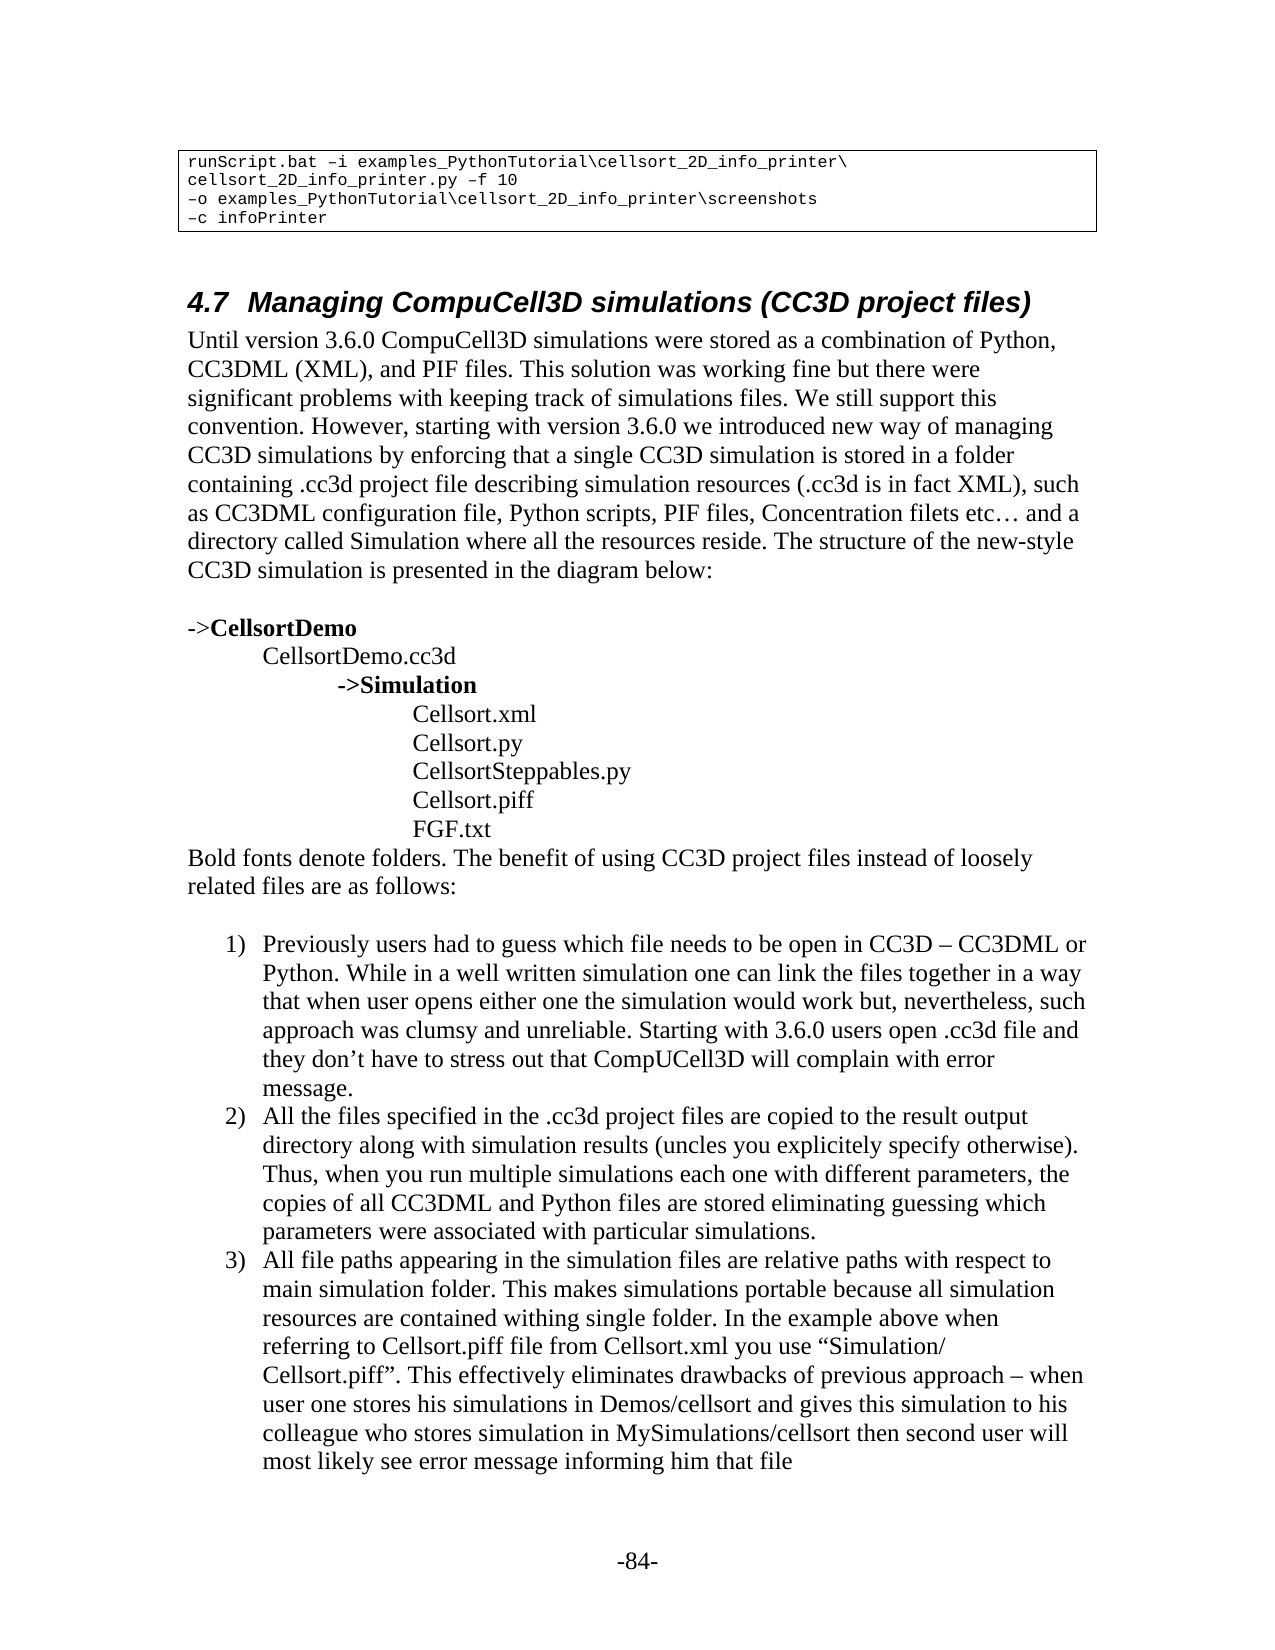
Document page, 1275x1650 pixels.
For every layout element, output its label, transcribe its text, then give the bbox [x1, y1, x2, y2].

text Until version 3.6.0 CompuCell3D simulations were stored as a combination of Python, CC3DML (XML), and PIF files. This solution was working fine but there were significant problems with keeping track of simulations files. We still support this convention. However, starting with version 3.6.0 we introduced new way of managing CC3D simulations by enforcing that a single CC3D simulation is stored in a folder containing .cc3d project file describing simulation resources (.cc3d is in fact XML), such as CC3DML configuration file, Python scripts, PIF files, Concentration filets etc… and a directory called Simulation where all the resources reside. The structure of the new-style CC3D simulation is presented in the diagram below: [187, 325, 1087, 584]
text CellsortSteppables.py [187, 756, 1087, 785]
text CellsortDemo.cc3d [262, 641, 1087, 670]
text Cellsort.xml [187, 699, 1087, 728]
text Cellsort.piff [187, 785, 1087, 814]
text Bold fonts denote folders. The benefit of using CC3D project files instead of loosely related files are as follows: [187, 843, 1087, 900]
text ->CellsortDemo [187, 613, 1087, 641]
subtitle Managing CompuCell3D simulations (CC3D project files) [187, 285, 1087, 319]
text FGF.txt [187, 814, 1087, 843]
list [225, 1245, 1087, 1475]
list All the files specified in the .cc3d project files are copied to the result output directory along with simulation results (uncles you explicitely specify otherwise). Thus, when you run multiple simulations each one with different parameters, the copies of all CC3DML and Python files are stored eliminating guessing which parameters were associated with particular simulations. [225, 1101, 1087, 1245]
text ->Simulation [187, 670, 1087, 699]
text runScript.bat –i examples_PythonTutorial\cellsort_2D_info_printer\ cellsort_2D_info_printer.py –f 10 –o examples_PythonTutorial\cellsort_2D_info_printer\screenshots –c infoPrinter [179, 151, 1096, 231]
text Cellsort.py [187, 728, 1087, 756]
list Previously users had to guess which file needs to be open in CC3D – CC3DML or Python. While in a well written simulation one can link the files together in a way that when user opens either one the simulation would work but, nevertheless, such approach was clumsy and unreliable. Starting with 3.6.0 users open .cc3d file and they don’t have to stress out that CompUCell3D will complain with error message. [225, 929, 1087, 1101]
